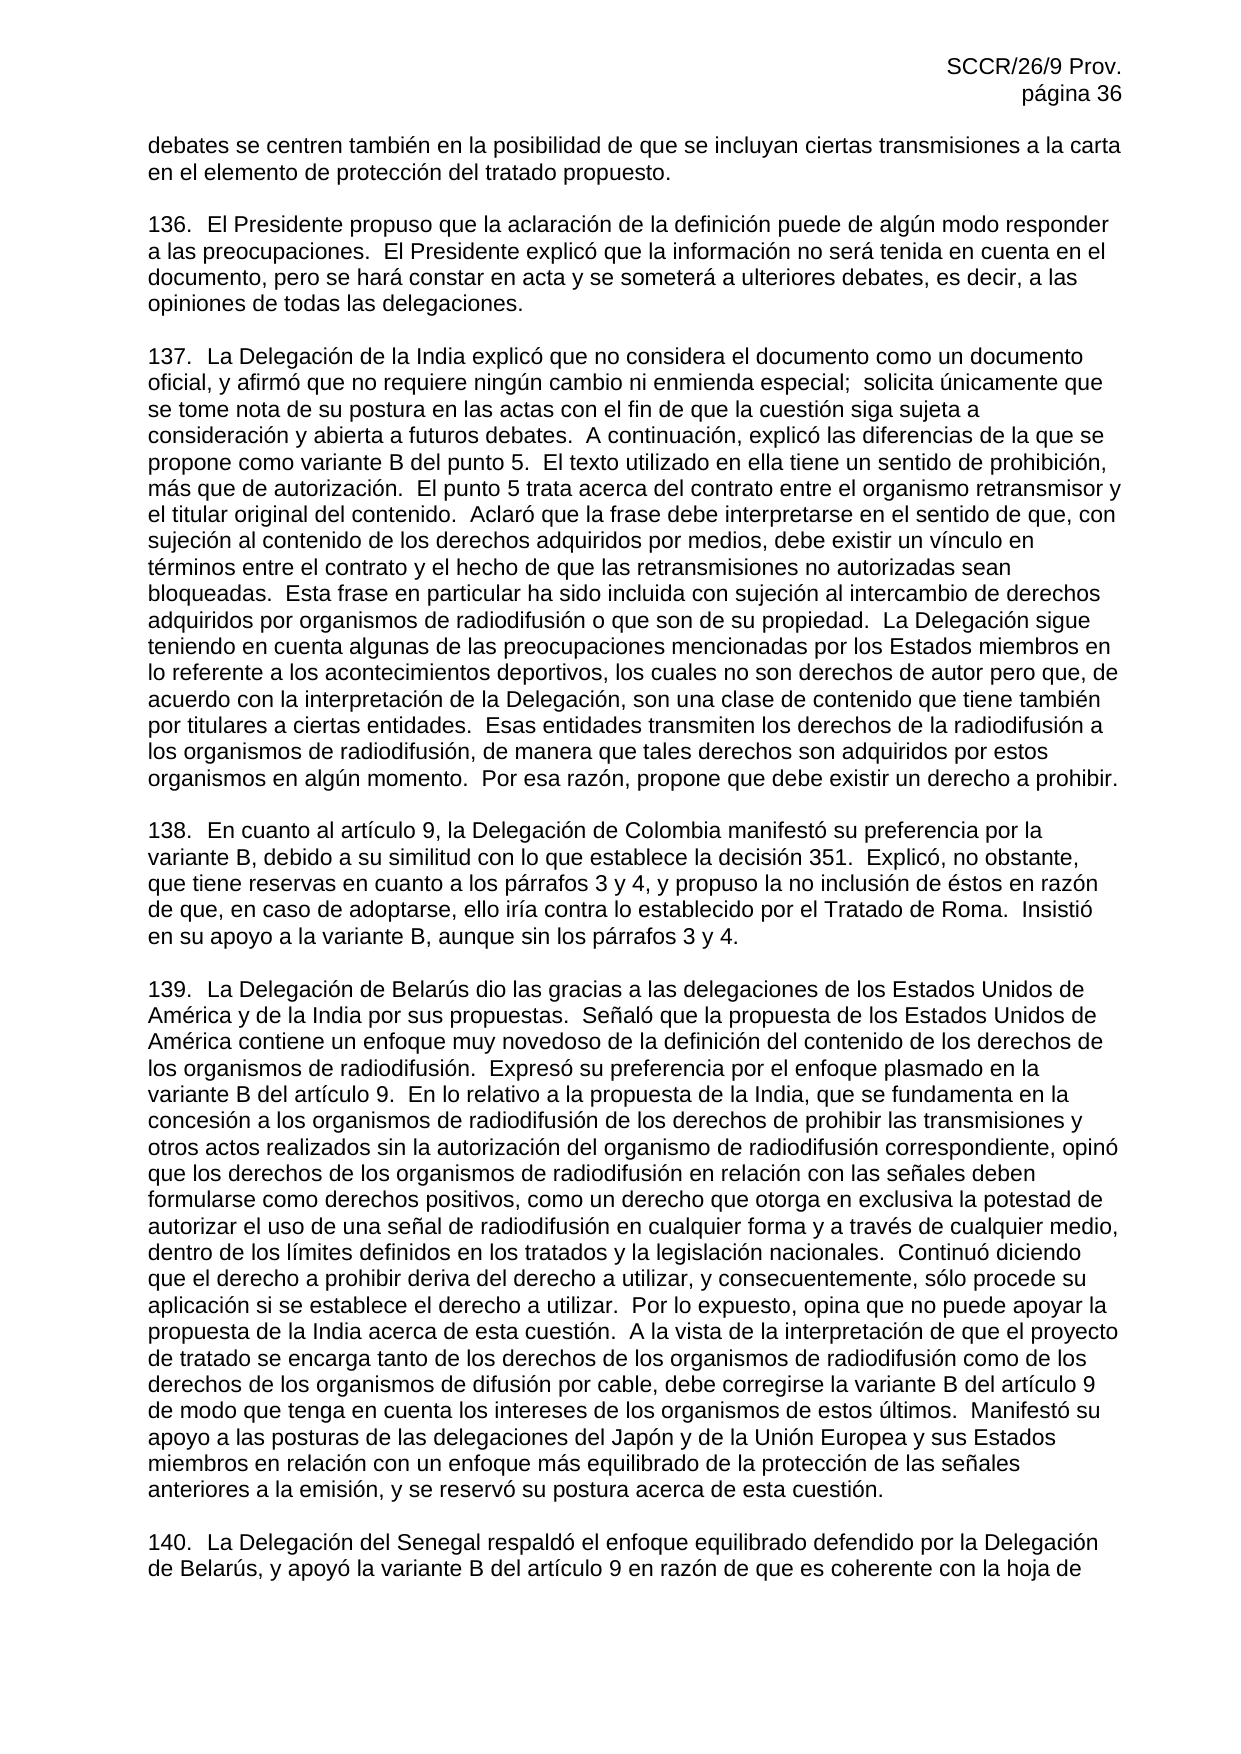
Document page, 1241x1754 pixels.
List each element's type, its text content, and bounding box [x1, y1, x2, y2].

list La Delegación de Belarús dio las gracias a las delegaciones de los Estados Unidos de América y de la India por sus propuestas. Señaló que la propuesta de los Estados Unidos de América contiene un enfoque muy novedoso de la definición del contenido de los derechos de los organismos de radiodifusión. Expresó su preferencia por el enfoque plasmado en la variante B del artículo 9. En lo relativo a la propuesta de la India, que se fundamenta en la concesión a los organismos de radiodifusión de los derechos de prohibir las transmisiones y otros actos realizados sin la autorización del organismo de radiodifusión correspondiente, opinó que los derechos de los organismos de radiodifusión en relación con las señales deben formularse como derechos positivos, como un derecho que otorga en exclusiva la potestad de autorizar el uso de una señal de radiodifusión en cualquier forma y a través de cualquier medio, dentro de los límites definidos en los tratados y la legislación nacionales. Continuó diciendo que el derecho a prohibir deriva del derecho a utilizar, y consecuentemente, sólo procede su aplicación si se establece el derecho a utilizar. Por lo expuesto, opina que no puede apoyar la propuesta de la India acerca de esta cuestión. A la vista de la interpretación de que el proyecto de tratado se encarga tanto de los derechos de los organismos de radiodifusión como de los derechos de los organismos de difusión por cable, debe corregirse la variante B del artículo 9 de modo que tenga en cuenta los intereses de los organismos de estos últimos. Manifestó su apoyo a las posturas de las delegaciones del Japón y de la Unión Europea y sus Estados miembros en relación con un enfoque más equilibrado de la protección de las señales anteriores a la emisión, y se reservó su postura acerca de esta cuestión. [148, 976, 1122, 1503]
list La Delegación de la India explicó que no considera el documento como un documento oficial, y afirmó que no requiere ningún cambio ni enmienda especial; solicita únicamente que se tome nota de su postura en las actas con el fin de que la cuestión siga sujeta a consideración y abierta a futuros debates. A continuación, explicó las diferencias de la que se propone como variante B del punto 5. El texto utilizado en ella tiene un sentido de prohibición, más que de autorización. El punto 5 trata acerca del contrato entre el organismo retransmisor y el titular original del contenido. Aclaró que la frase debe interpretarse en el sentido de que, con sujeción al contenido de los derechos adquiridos por medios, debe existir un vínculo en términos entre el contrato y el hecho de que las retransmisiones no autorizadas sean bloqueadas. Esta frase en particular ha sido incluida con sujeción al intercambio de derechos adquiridos por organismos de radiodifusión o que son de su propiedad. La Delegación sigue teniendo en cuenta algunas de las preocupaciones mencionadas por los Estados miembros en lo referente a los acontecimientos deportivos, los cuales no son derechos de autor pero que, de acuerdo con la interpretación de la Delegación, son una clase de contenido que tiene también por titulares a ciertas entidades. Esas entidades transmiten los derechos de la radiodifusión a los organismos de radiodifusión, de manera que tales derechos son adquiridos por estos organismos en algún momento. Por esa razón, propone que debe existir un derecho a prohibir. [148, 343, 1122, 791]
list El Presidente propuso que la aclaración de la definición puede de algún modo responder a las preocupaciones. El Presidente explicó que la información no será tenida en cuenta en el documento, pero se hará constar en acta y se someterá a ulteriores debates, es decir, a las opiniones de todas las delegaciones. [148, 211, 1122, 317]
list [148, 132, 1122, 185]
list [148, 1529, 1122, 1582]
list En cuanto al artículo 9, la Delegación de Colombia manifestó su preferencia por la variante B, debido a su similitud con lo que establece la decisión 351. Explicó, no obstante, que tiene reservas en cuanto a los párrafos 3 y 4, y propuso la no inclusión de éstos en razón de que, en caso de adoptarse, ello iría contra lo establecido por el Tratado de Roma. Insistió en su apoyo a la variante B, aunque sin los párrafos 3 y 4. [148, 817, 1122, 949]
